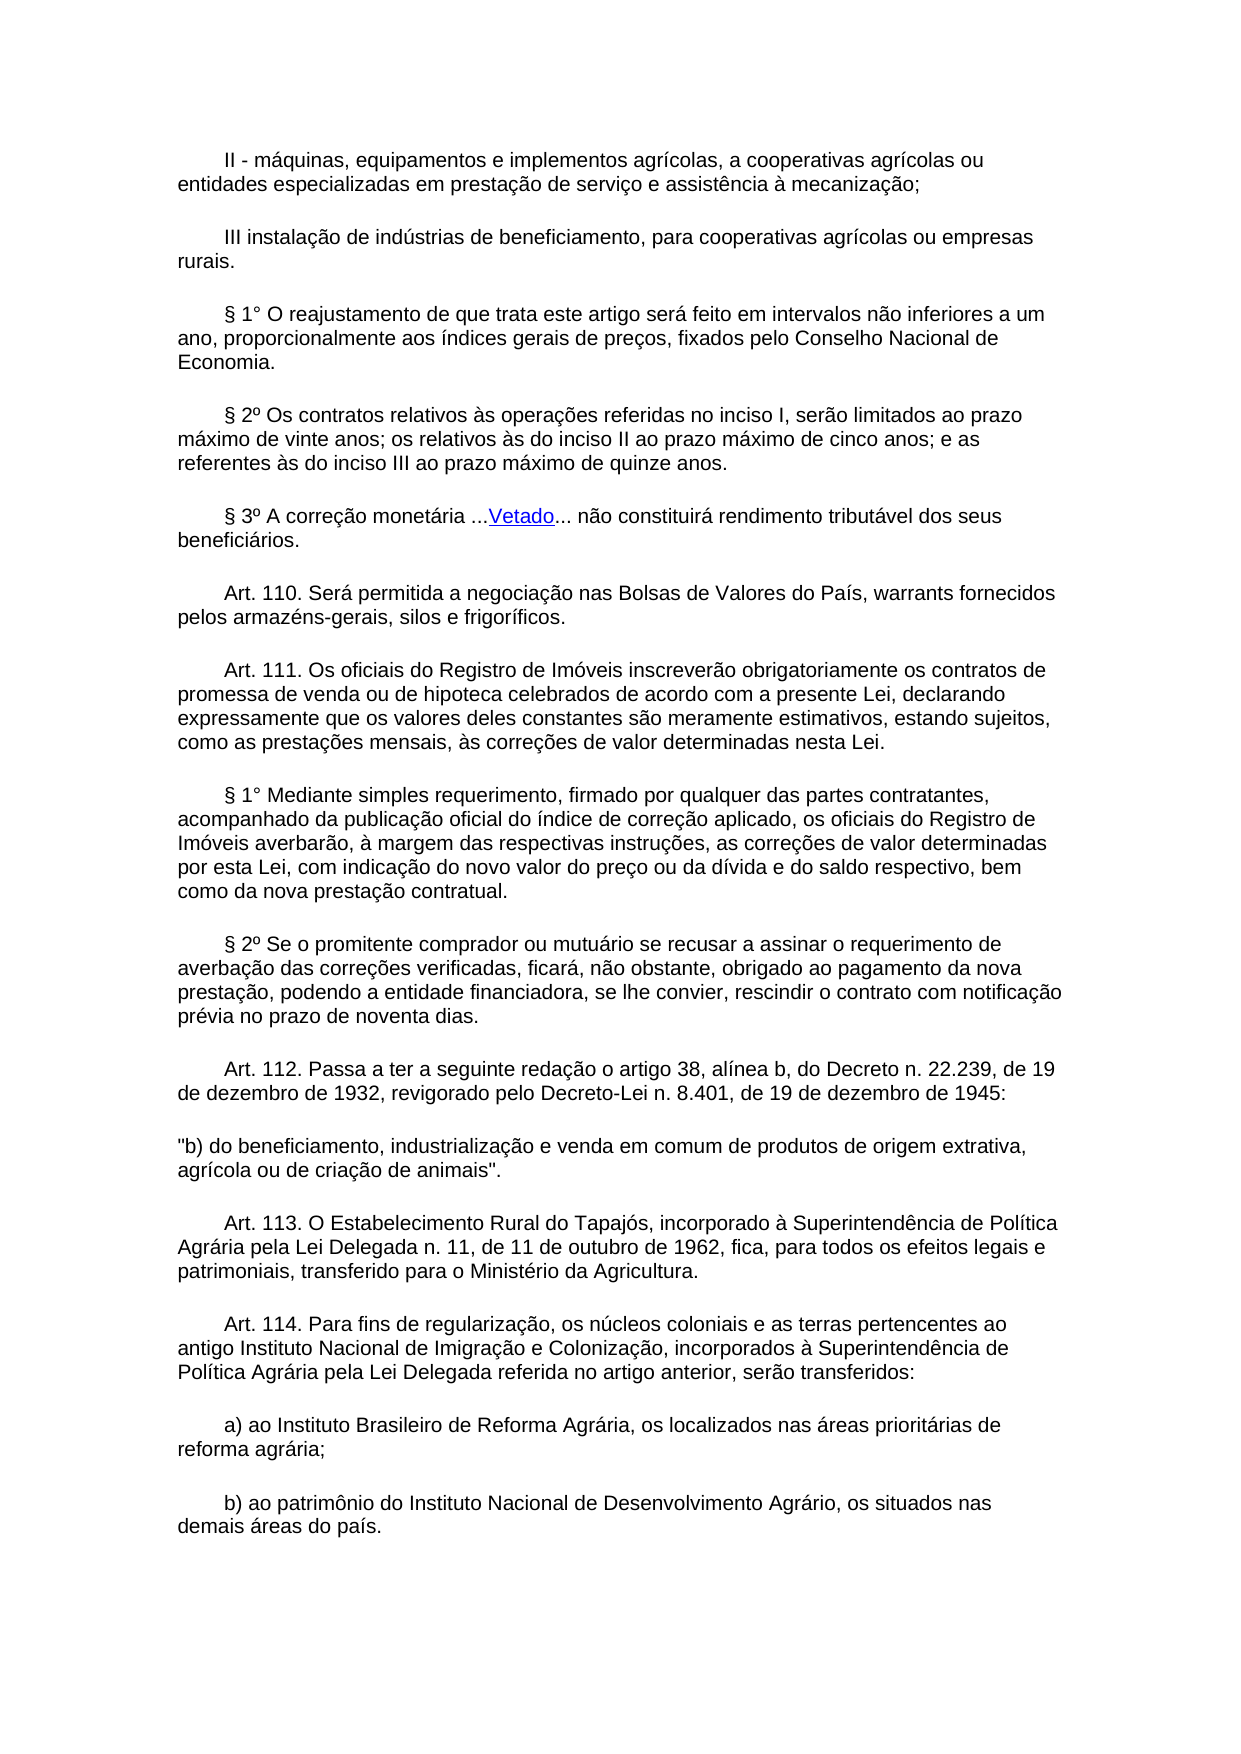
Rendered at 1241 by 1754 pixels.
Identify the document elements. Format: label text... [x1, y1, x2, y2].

text Art. 111. Os oficiais do Registro de Imóveis inscreverão obrigatoriamente os contratos de promessa de venda ou de hipoteca celebrados de acordo com a presente Lei, declarando expressamente que os valores deles constantes são meramente estimativos, estando sujeitos, como as prestações mensais, às correções de valor determinadas nesta Lei. [177, 658, 1063, 754]
text Art. 112. Passa a ter a seguinte redação o artigo 38, alínea b, do Decreto n. 22.239, de 19 de dezembro de 1932, revigorado pelo Decreto-Lei n. 8.401, de 19 de dezembro de 1945: [177, 1057, 1063, 1105]
text Art. 113. O Estabelecimento Rural do Tapajós, incorporado à Superintendência de Política Agrária pela Lei Delegada n. 11, de 11 de outubro de 1962, fica, para todos os efeitos legais e patrimoniais, transferido para o Ministério da Agricultura. [177, 1211, 1063, 1283]
text b) ao patrimônio do Instituto Nacional de Desenvolvimento Agrário, os situados nas demais áreas do país. [177, 1490, 1063, 1538]
text § 1° O reajustamento de que trata este artigo será feito em intervalos não inferiores a um ano, proporcionalmente aos índices gerais de preços, fixados pelo Conselho Nacional de Economia. [177, 302, 1063, 374]
text § 2º Se o promitente comprador ou mutuário se recusar a assinar o requerimento de averbação das correções verificadas, ficará, não obstante, obrigado ao pagamento da nova prestação, podendo a entidade financiadora, se lhe convier, rescindir o contrato com notificação prévia no prazo de noventa dias. [177, 932, 1063, 1028]
text Art. 110. Será permitida a negociação nas Bolsas de Valores do País, warrants fornecidos pelos armazéns-gerais, silos e frigoríficos. [177, 581, 1063, 629]
text II - máquinas, equipamentos e implementos agrícolas, a cooperativas agrícolas ou entidades especializadas em prestação de serviço e assistência à mecanização; [177, 148, 1063, 196]
text § 2º Os contratos relativos às operações referidas no inciso I, serão limitados ao prazo máximo de vinte anos; os relativos às do inciso II ao prazo máximo de cinco anos; e as referentes às do inciso III ao prazo máximo de quinze anos. [177, 403, 1063, 475]
text III instalação de indústrias de beneficiamento, para cooperativas agrícolas ou empresas rurais. [177, 225, 1063, 273]
text § 1° Mediante simples requerimento, firmado por qualquer das partes contratantes, acompanhado da publicação oficial do índice de correção aplicado, os oficiais do Registro de Imóveis averbarão, à margem das respectivas instruções, as correções de valor determinadas por esta Lei, com indicação do novo valor do preço ou da dívida e do saldo respectivo, bem como da nova prestação contratual. [177, 783, 1063, 903]
text § 3º A correção monetária ...Vetado... não constituirá rendimento tributável dos seus beneficiários. [177, 504, 1063, 552]
text Art. 114. Para fins de regularização, os núcleos coloniais e as terras pertencentes ao antigo Instituto Nacional de Imigração e Colonização, incorporados à Superintendência de Política Agrária pela Lei Delegada referida no artigo anterior, serão transferidos: [177, 1312, 1063, 1384]
text a) ao Instituto Brasileiro de Reforma Agrária, os localizados nas áreas prioritárias de reforma agrária; [177, 1413, 1063, 1461]
text "b) do beneficiamento, industrialização e venda em comum de produtos de origem extrativa, agrícola ou de criação de animais". [177, 1134, 1063, 1182]
